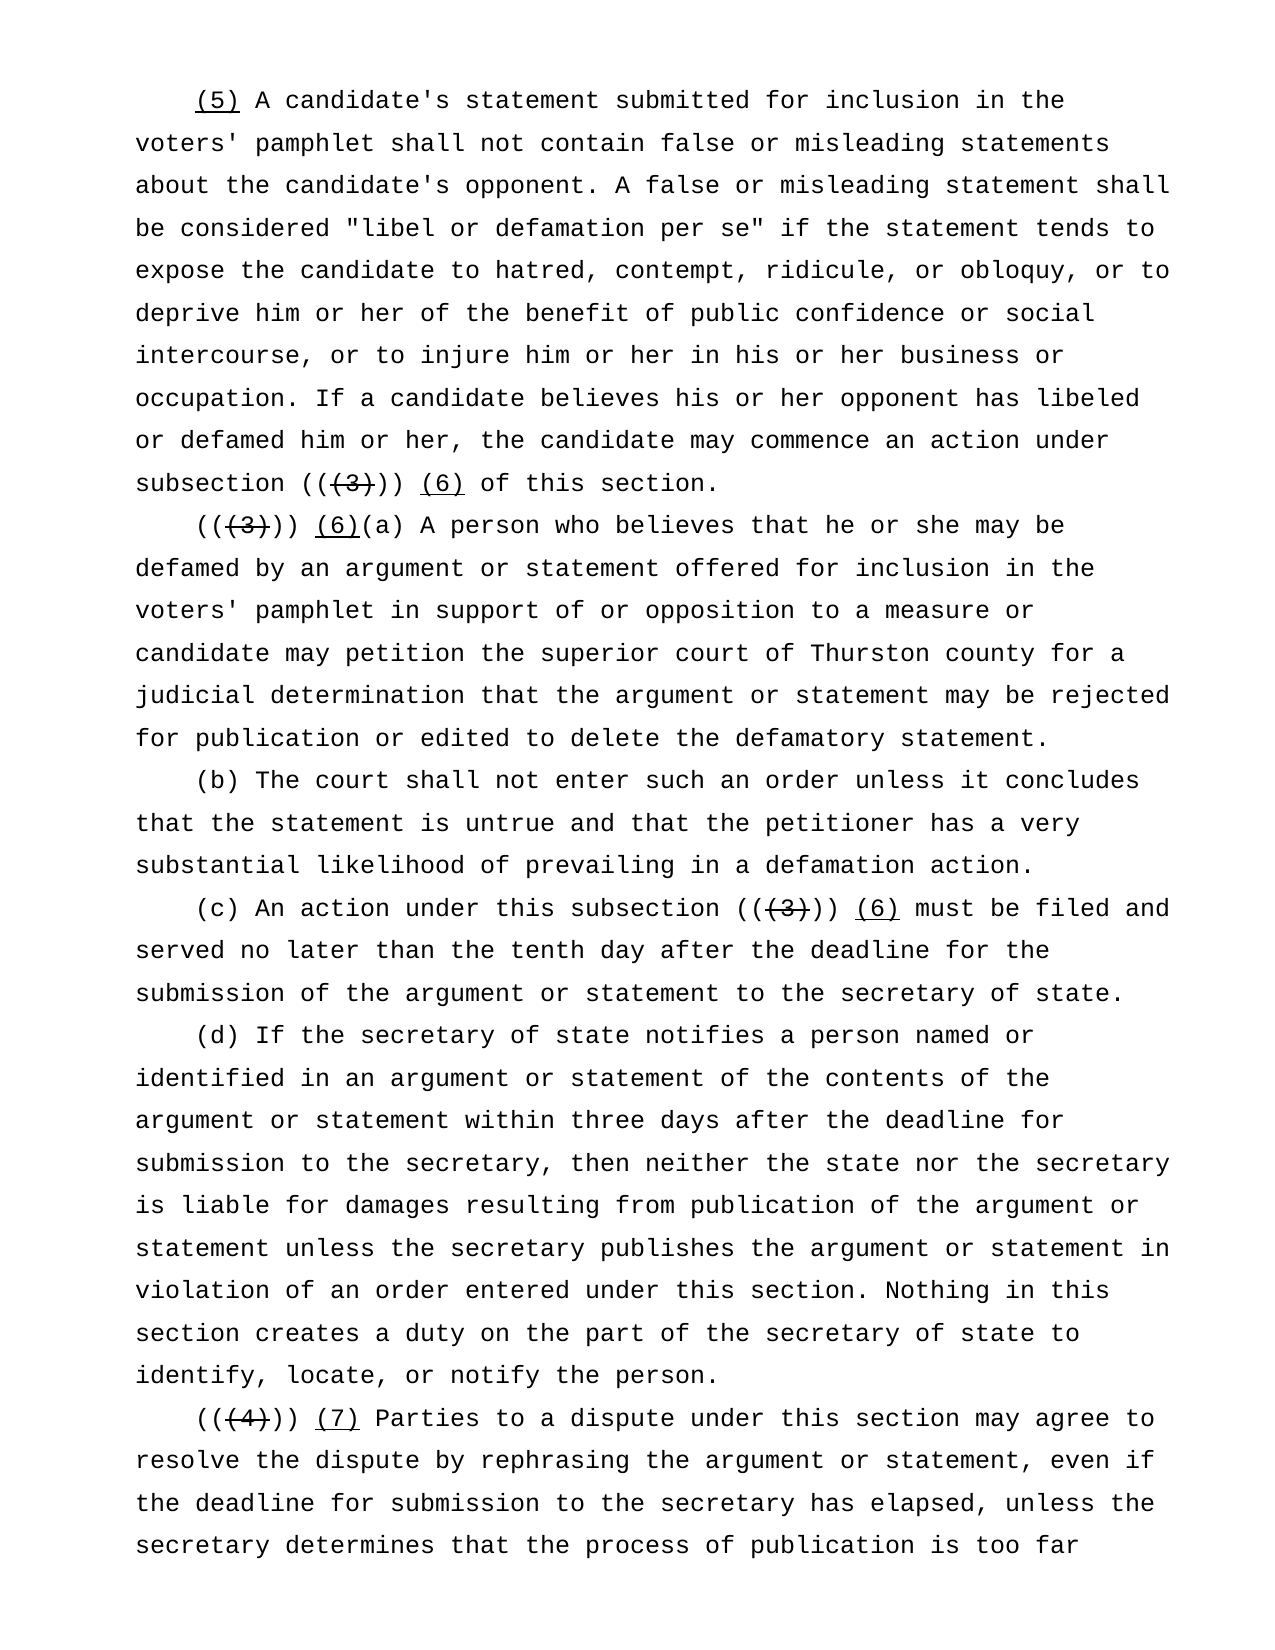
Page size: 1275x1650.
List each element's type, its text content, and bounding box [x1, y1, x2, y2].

text (b) The court shall not enter such an order unless it concludes that the statement is untrue and that the petitioner has a very substantial likelihood of prevailing in a defamation action. [135, 755, 1170, 882]
text (5) A candidate's statement submitted for inclusion in the voters' pamphlet shall not contain false or misleading statements about the candidate's opponent. A false or misleading statement shall be considered "libel or defamation per se" if the statement tends to expose the candidate to hatred, contempt, ridicule, or obloquy, or to deprive him or her of the benefit of public confidence or social intercourse, or to injure him or her in his or her business or occupation. If a candidate believes his or her opponent has libeled or defamed him or her, the candidate may commence an action under subsection (((3))) (6) of this section. [135, 75, 1170, 500]
text (c) An action under this subsection (((3))) (6) must be filed and served no later than the tenth day after the deadline for the submission of the argument or statement to the secretary of state. [135, 882, 1170, 1010]
text (d) If the secretary of state notifies a person named or identified in an argument or statement of the contents of the argument or statement within three days after the deadline for submission to the secretary, then neither the state nor the secretary is liable for damages resulting from publication of the argument or statement unless the secretary publishes the argument or statement in violation of an order entered under this section. Nothing in this section creates a duty on the part of the secretary of state to identify, locate, or notify the person. [135, 1010, 1170, 1392]
text (((3))) (6)(a) A person who believes that he or she may be defamed by an argument or statement offered for inclusion in the voters' pamphlet in support of or opposition to a measure or candidate may petition the superior court of Thurston county for a judicial determination that the argument or statement may be rejected for publication or edited to delete the defamatory statement. [135, 500, 1170, 755]
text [135, 1392, 1170, 1562]
